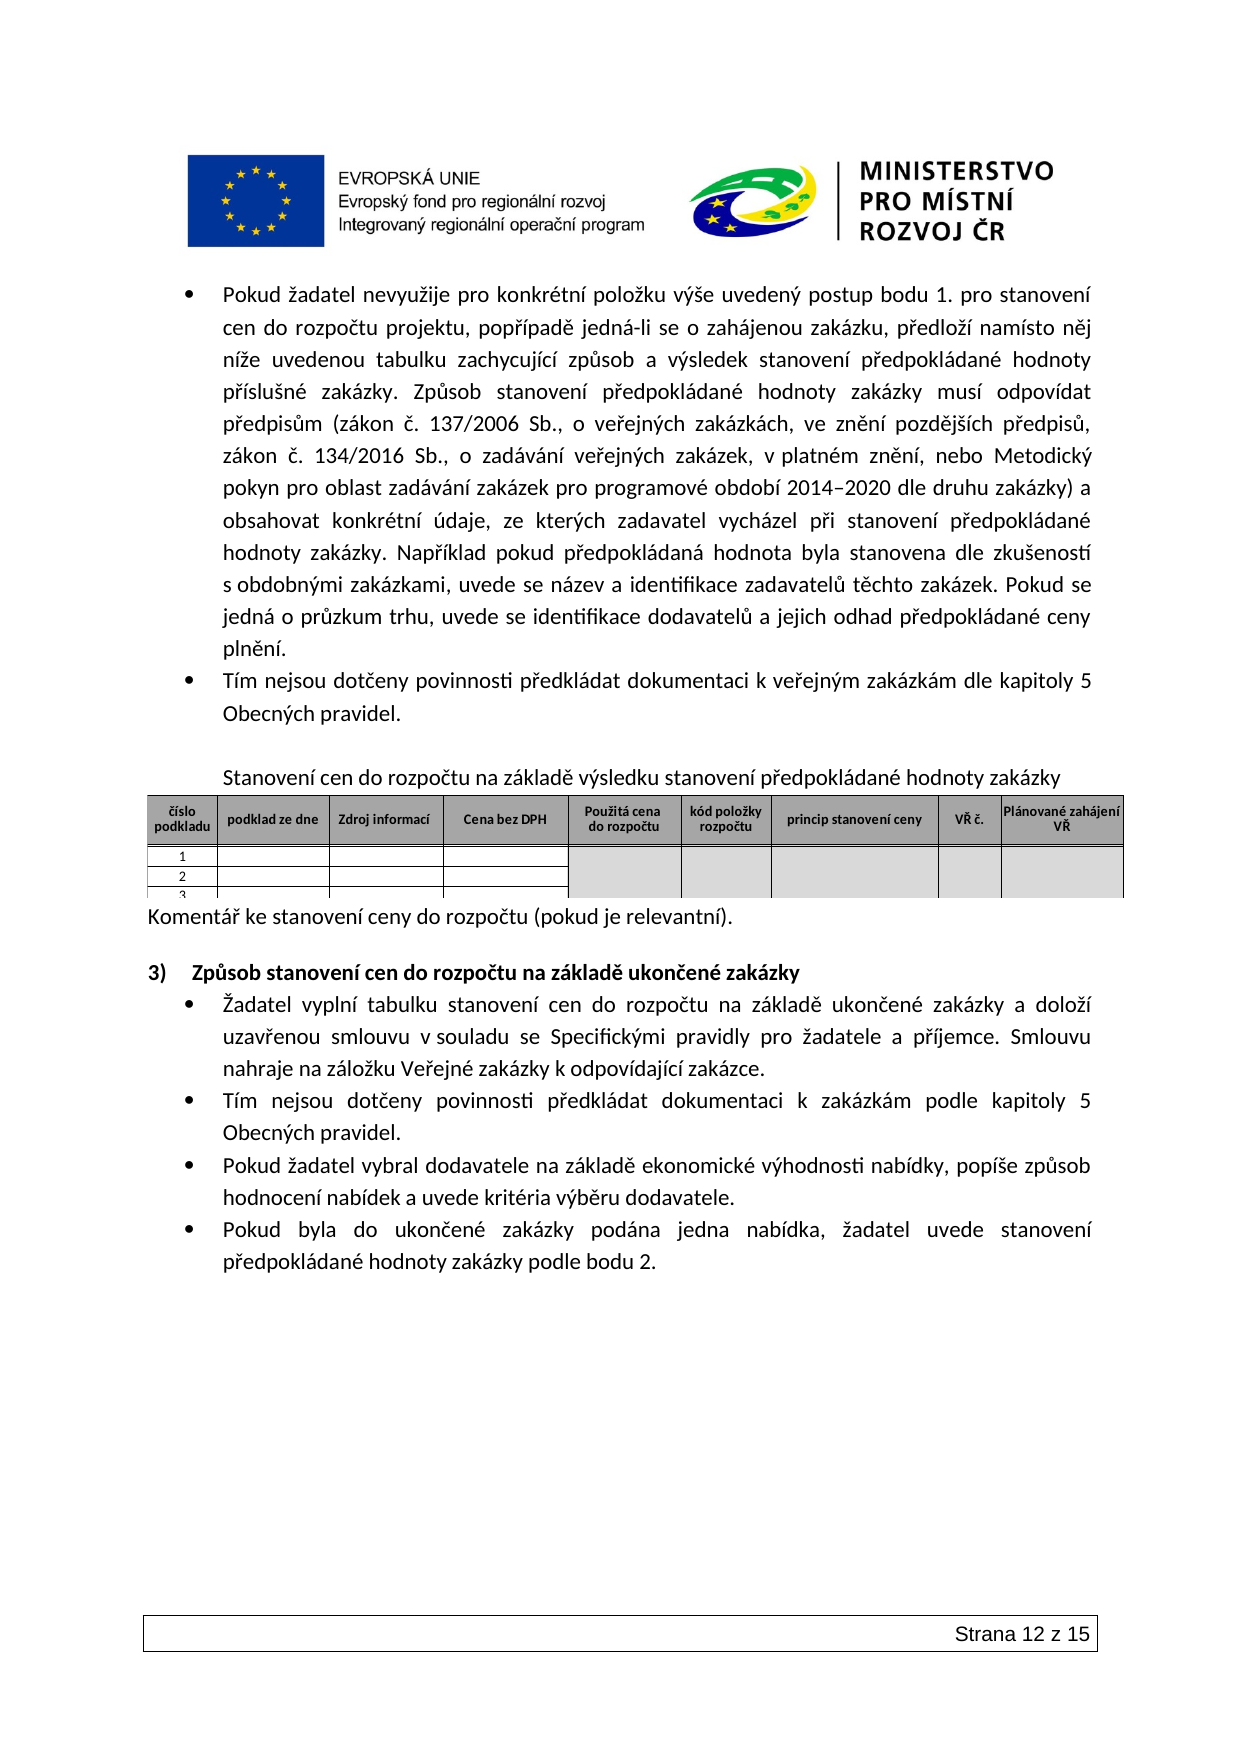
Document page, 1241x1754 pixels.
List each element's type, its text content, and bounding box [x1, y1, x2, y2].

list Pokud byla do ukončené zakázky podána jedna nabídka, žadatel uvede stanovení předpokládané hodnoty zakázky podle bodu 2. [185, 1215, 1093, 1275]
list Pokud žadatel nevyužije pro konkrétní položku výše uvedený postup bodu 1. pro stanovení cen do rozpočtu projektu, popřípadě jedná-li se o zahájenou zakázku, předloží namísto něj níže uvedenou tabulku zachycující způsob a výsledek stanovení předpokládané hodnoty příslušné zakázky. Způsob stanovení předpokládané hodnoty zakázky musí odpovídat předpisům (zákon č. 137/2006 Sb., o veřejných zakázkách, ve znění pozdějších předpisů, zákon č. 134/2016 Sb., o zadávání veřejných zakázek, v platném znění, nebo Metodický pokyn pro oblast zadávání zakázek pro programové období 2014–2020 dle druhu zakázky) a obsahovat konkrétní údaje, ze kterých zadavatel vycházel při stanovení předpokládané hodnoty zakázky. Například pokud předpokládaná hodnota byla stanovena dle zkušeností s obdobnými zakázkami, uvede se název a identifikace zadavatelů těchto zakázek. Pokud se jedná o průzkum trhu, uvede se identifikace dodavatelů a jejich odhad předpokládané ceny plnění. [185, 148, 1093, 662]
list Stanovení cen do rozpočtu na základě výsledku stanovení předpokládané hodnoty zakázky [223, 763, 1093, 791]
list Tím nejsou dotčeny povinnosti předkládat dokumentaci k veřejným zakázkám dle kapitoly 5 Obecných pravidel. [185, 667, 1093, 727]
list Tím nejsou dotčeny povinnosti předkládat dokumentaci k zakázkám podle kapitoly 5 Obecných pravidel. [185, 1086, 1093, 1147]
list Komentář ke stanovení ceny do rozpočtu (pokud je relevantní). [148, 902, 1093, 930]
list Pokud žadatel vybral dodavatele na základě ekonomické výhodnosti nabídky, popíše způsob hodnocení nabídek a uvede kritéria výběru dodavatele. [185, 1151, 1093, 1211]
list Žadatel vyplní tabulku stanovení cen do rozpočtu na základě ukončené zakázky a doloží uzavřenou smlouvu v souladu se Specifickými pravidly pro žadatele a příjemce. Smlouvu nahraje na záložku Veřejné zakázky k odpovídající zakázce. [185, 990, 1093, 1082]
list Způsob stanovení cen do rozpočtu na základě ukončené zakázky [148, 958, 1093, 986]
picture [157, 123, 1083, 277]
